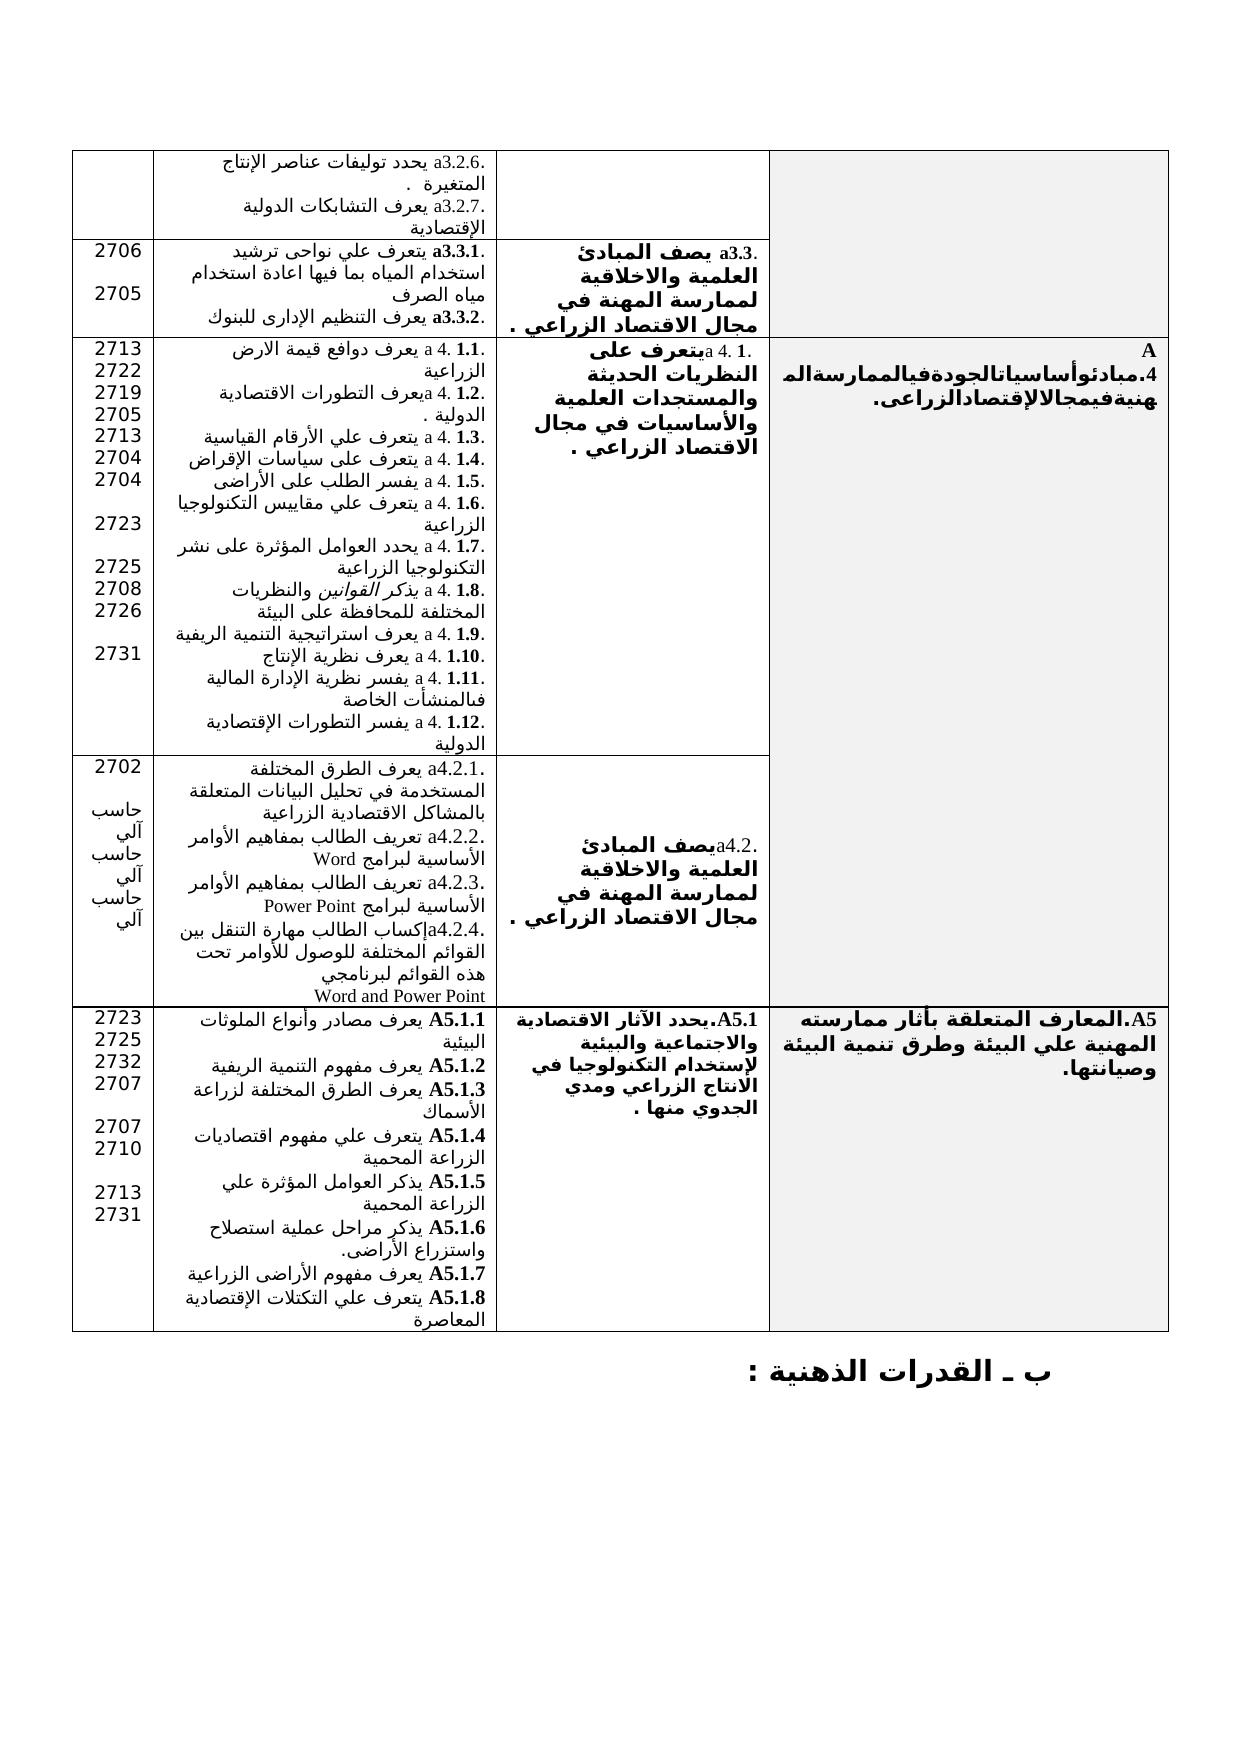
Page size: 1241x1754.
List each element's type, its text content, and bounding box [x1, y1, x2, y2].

table_cell .a 4. 1يتعرف على النظريات الحديثة والمستجدات العلمية والأساسيات في مجال الاقتصاد الزراعي . [497, 338, 769, 755]
table_cell .a3.3.1 يتعرف علي نواحى ترشيد استخدام المياه بما فيها اعادة استخدام مياه الصرف .a3.3.2 يعرف التنظيم الإدارى للبنوك [154, 240, 496, 337]
table_cell A4.مبادئوأساسياتالجودةفيالممارسةالمهنيةفيمجالالإقتصادالزراعى. [770, 338, 1168, 1006]
table_cell 2713 2722 2719 2705 2713 2704 2704 2723 2725 2708 2726 2731 [73, 338, 153, 755]
table_cell .a 4. 1.1 يعرف دوافع قيمة الارض الزراعية .a 4. 1.2يعرف التطورات الاقتصادية الدولية . .a 4. 1.3 يتعرف علي الأرقام القياسية .a 4. 1.4 يتعرف على سياسات الإقراض .a 4. 1.5 يفسر الطلب على الأراضى .a 4. 1.6 يتعرف علي مقاييس التكنولوجيا الزراعية .a 4. 1.7 يحدد العوامل المؤثرة على نشر التكنولوجيا الزراعية .a 4. 1.8 يذكر القوانين والنظريات المختلفة للمحافظة على البيئة .a 4. 1.9 يعرف استراتيجية التنمية الريفية .a 4. 1.10 يعرف نظرية الإنتاج .a 4. 1.11 يفسر نظرية الإدارة المالية فىالمنشأت الخاصة .a 4. 1.12 يفسر التطورات الإقتصادية الدولية [154, 338, 496, 755]
text ب ـ القدرات الذهنية : [187, 1345, 1053, 1391]
table_cell A5.1.1 يعرف مصادر وأنواع الملوثات البيئية A5.1.2 يعرف مفهوم التنمية الريفية A5.1.3 يعرف الطرق المختلفة لزراعة الأسماك A5.1.4 يتعرف علي مفهوم اقتصاديات الزراعة المحمية A5.1.5 يذكر العوامل المؤثرة علي الزراعة المحمية A5.1.6 يذكر مراحل عملية استصلاح واستزراع الأراضى. A5.1.7 يعرف مفهوم الأراضى الزراعية A5.1.8 يتعرف علي التكتلات الإقتصادية المعاصرة [154, 1008, 496, 1331]
table_cell .a3.3 يصف المبادئ العلمية والاخلاقية لممارسة المهنة في مجال الاقتصاد الزراعي . [497, 240, 769, 337]
table_cell 2706 2705 [73, 240, 153, 337]
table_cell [154, 151, 496, 239]
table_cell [73, 151, 153, 239]
table_cell .a4.2يصف المبادئ العلمية والاخلاقية لممارسة المهنة في مجال الاقتصاد الزراعي . [497, 756, 769, 1006]
table_cell 2723 2725 2732 2707 2707 2710 2713 2731 [73, 1008, 153, 1331]
table_cell .a4.2.1 يعرف الطرق المختلفة المستخدمة في تحليل البيانات المتعلقة بالمشاكل الاقتصادية الزراعية .a4.2.2 تعريف الطالب بمفاهيم الأوامر الأساسية لبرامج Word .a4.2.3 تعريف الطالب بمفاهيم الأوامر الأساسية لبرامج Power Point .a4.2.4إكساب الطالب مهارة التنقل بين القوائم المختلفة للوصول للأوامر تحت هذه القوائم لبرنامجي Word and Power Point [154, 756, 496, 1006]
table_cell A5.1.يحدد الآثار الاقتصادية والاجتماعية والبيئية لإستخدام التكنولوجيا في الانتاج الزراعي ومدي الجدوي منها . [497, 1008, 769, 1331]
table_cell A5.المعارف المتعلقة بأثار ممارسته المهنية علي البيئة وطرق تنمية البيئة وصيانتها. [770, 1008, 1168, 1331]
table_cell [497, 151, 769, 239]
table_cell 2702 حاسب آلي حاسب آلي حاسب آلي [73, 756, 153, 1006]
